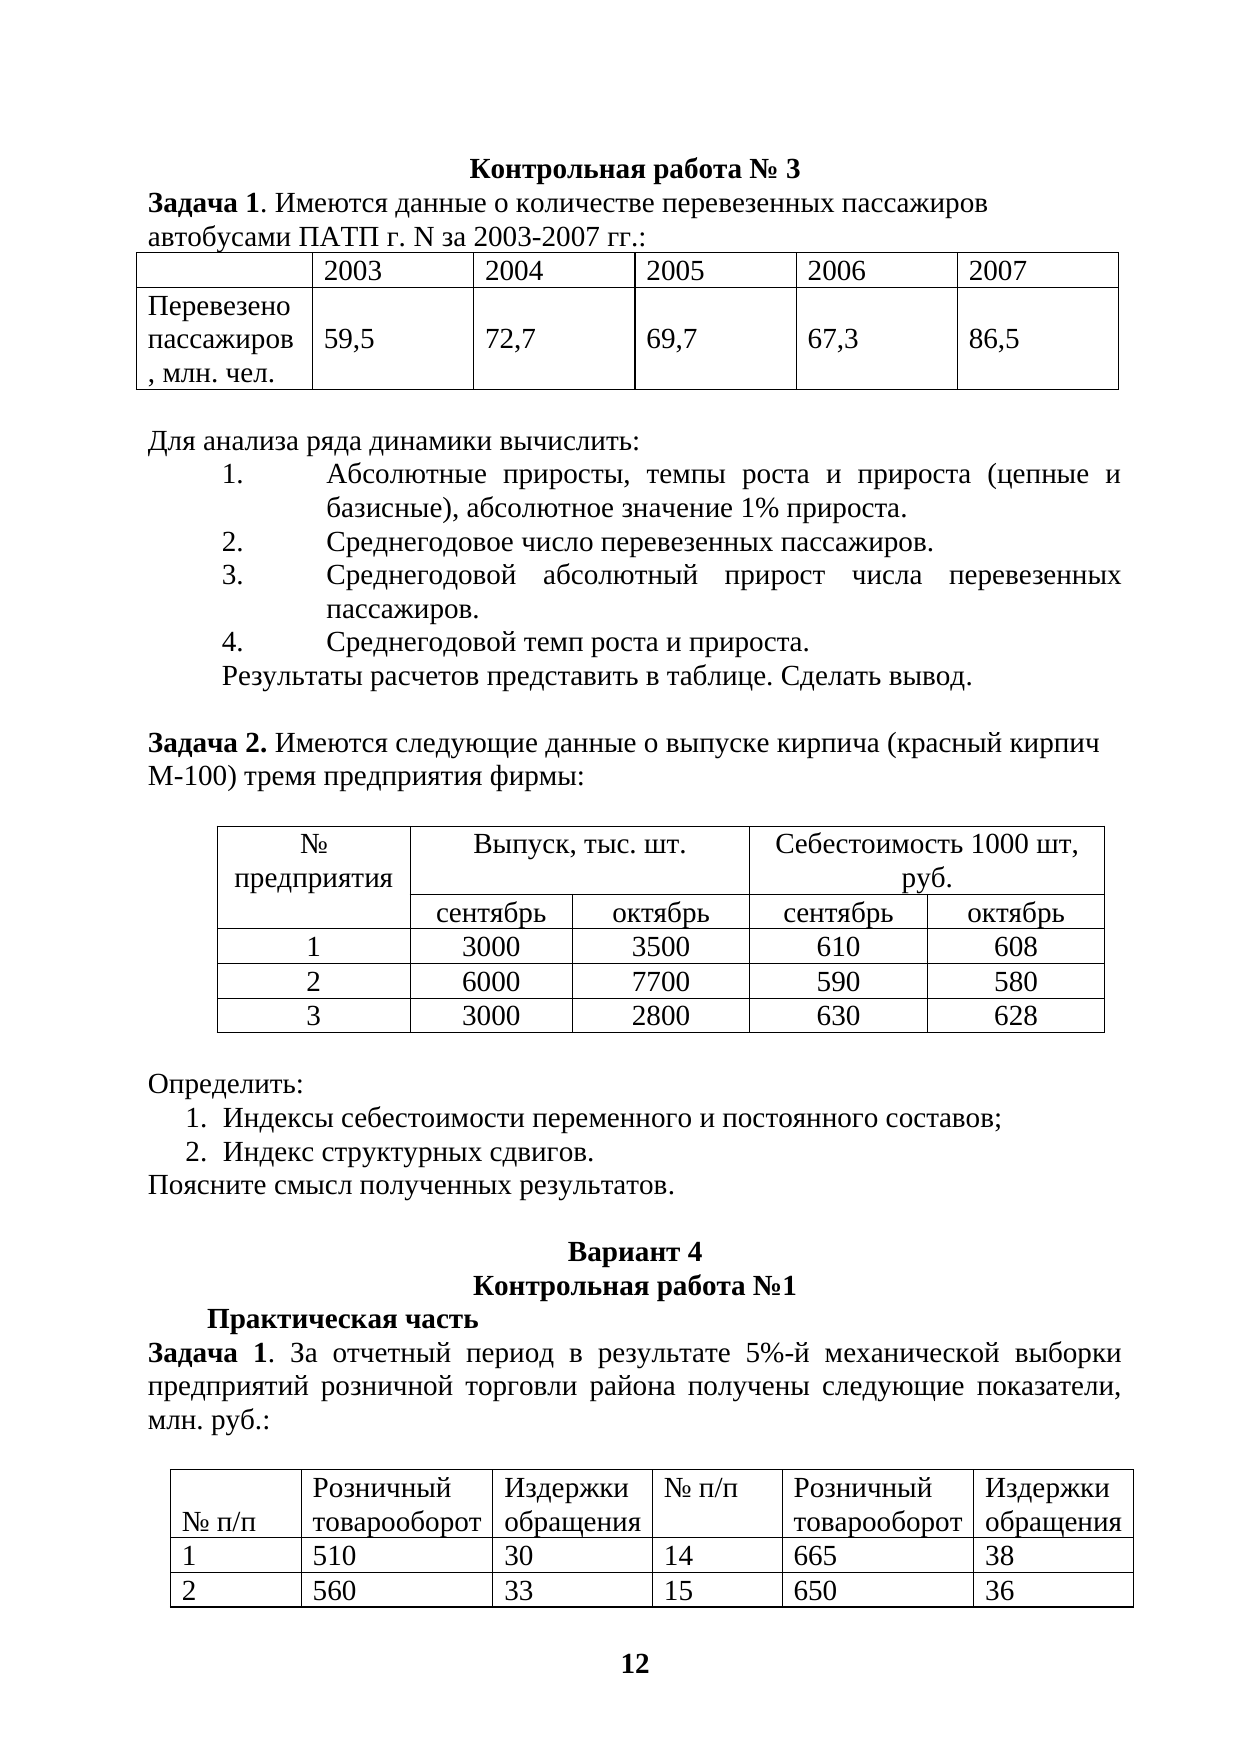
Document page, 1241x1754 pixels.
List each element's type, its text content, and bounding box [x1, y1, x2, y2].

table_cell 628 [928, 999, 1104, 1032]
table_cell 3 [218, 999, 410, 1032]
table_cell 3500 [573, 929, 749, 963]
list Индекс структурных сдвигов. [185, 1134, 1122, 1167]
table_cell 67,3 [797, 288, 957, 388]
table_header Выпуск, тыс. шт. [411, 827, 749, 894]
table_header Розничный товарооборот [783, 1470, 973, 1537]
table_cell Перевезено пассажиров, млн. чел. [137, 288, 312, 388]
table_cell 560 [302, 1573, 492, 1606]
text Вариант 4 [148, 1234, 1122, 1268]
table_header Издержки обращения [493, 1470, 652, 1537]
table_cell октябрь [573, 895, 749, 928]
table_cell 15 [653, 1573, 782, 1606]
table_cell 580 [928, 964, 1104, 997]
table_header Себестоимость 1000 шт, руб. [750, 827, 1104, 894]
list Среднегодовой темп роста и прироста. [222, 624, 1122, 658]
table_cell 665 [783, 1538, 973, 1572]
table_cell 630 [750, 999, 927, 1032]
table_cell 510 [302, 1538, 492, 1572]
text Поясните смысл полученных результатов. [148, 1167, 1122, 1201]
table_cell сентябрь [411, 895, 572, 928]
table_cell 1 [171, 1538, 301, 1572]
table_cell 608 [928, 929, 1104, 963]
table_cell 610 [750, 929, 927, 963]
text Контрольная работа №1 [148, 1268, 1122, 1301]
text Задача 1. Имеются данные о количестве перевезенных пассажиров автобусами ПАТП г. N за 2003-2007 гг.: [148, 185, 1122, 252]
text Задача 2. Имеются следующие данные о выпуске кирпича (красный кирпич М-100) тремя предприятия фирмы: [148, 725, 1122, 792]
table_cell октябрь [928, 895, 1104, 928]
table_cell 7700 [573, 964, 749, 997]
table_header Розничный товарооборот [302, 1470, 492, 1537]
table_header Издержки обращения [974, 1470, 1133, 1537]
table_cell 33 [493, 1573, 652, 1606]
table_header 2004 [474, 253, 634, 287]
table_header 2007 [958, 253, 1118, 287]
text Определить: [148, 1067, 1122, 1100]
text Практическая часть [148, 1301, 1122, 1335]
list Индексы себестоимости переменного и постоянного составов; [185, 1100, 1122, 1134]
list Абсолютные приросты, темпы роста и прироста (цепные и базисные), абсолютное значение 1% прироста. [222, 457, 1122, 524]
table_cell 2 [171, 1573, 301, 1606]
table_header 2006 [797, 253, 957, 287]
list Среднегодовое число перевезенных пассажиров. [222, 524, 1122, 557]
table_cell 72,7 [474, 288, 634, 388]
table_header № п/п [653, 1470, 782, 1537]
table_header [137, 253, 312, 287]
table_cell 36 [974, 1573, 1133, 1606]
text Результаты расчетов представить в таблице. Сделать вывод. [148, 658, 1122, 691]
table_cell 59,5 [313, 288, 473, 388]
table_header № предприятия [218, 827, 410, 928]
table_cell 38 [974, 1538, 1133, 1572]
table_cell 590 [750, 964, 927, 997]
table_cell 650 [783, 1573, 973, 1606]
text Задача 1. За отчетный период в результате 5%-й механической выборки предприятий розничной торговли района получены следующие показатели, млн. руб.: [148, 1335, 1122, 1436]
table_header 2003 [313, 253, 473, 287]
table_cell 69,7 [636, 288, 796, 388]
table_cell 30 [493, 1538, 652, 1572]
table_cell 3000 [411, 929, 572, 963]
table_cell 1 [218, 929, 410, 963]
table_cell 86,5 [958, 288, 1118, 388]
text Контрольная работа № 3 [148, 152, 1122, 185]
table_cell 2800 [573, 999, 749, 1032]
table_cell 3000 [411, 999, 572, 1032]
table_cell 14 [653, 1538, 782, 1572]
list Среднегодовой абсолютный прирост числа перевезенных пассажиров. [222, 557, 1122, 624]
text Для анализа ряда динамики вычислить: [148, 423, 1122, 457]
table_cell 6000 [411, 964, 572, 997]
table_cell 2 [218, 964, 410, 997]
table_header № п/п [171, 1470, 301, 1537]
table_header 2005 [636, 253, 796, 287]
table_cell сентябрь [750, 895, 927, 928]
